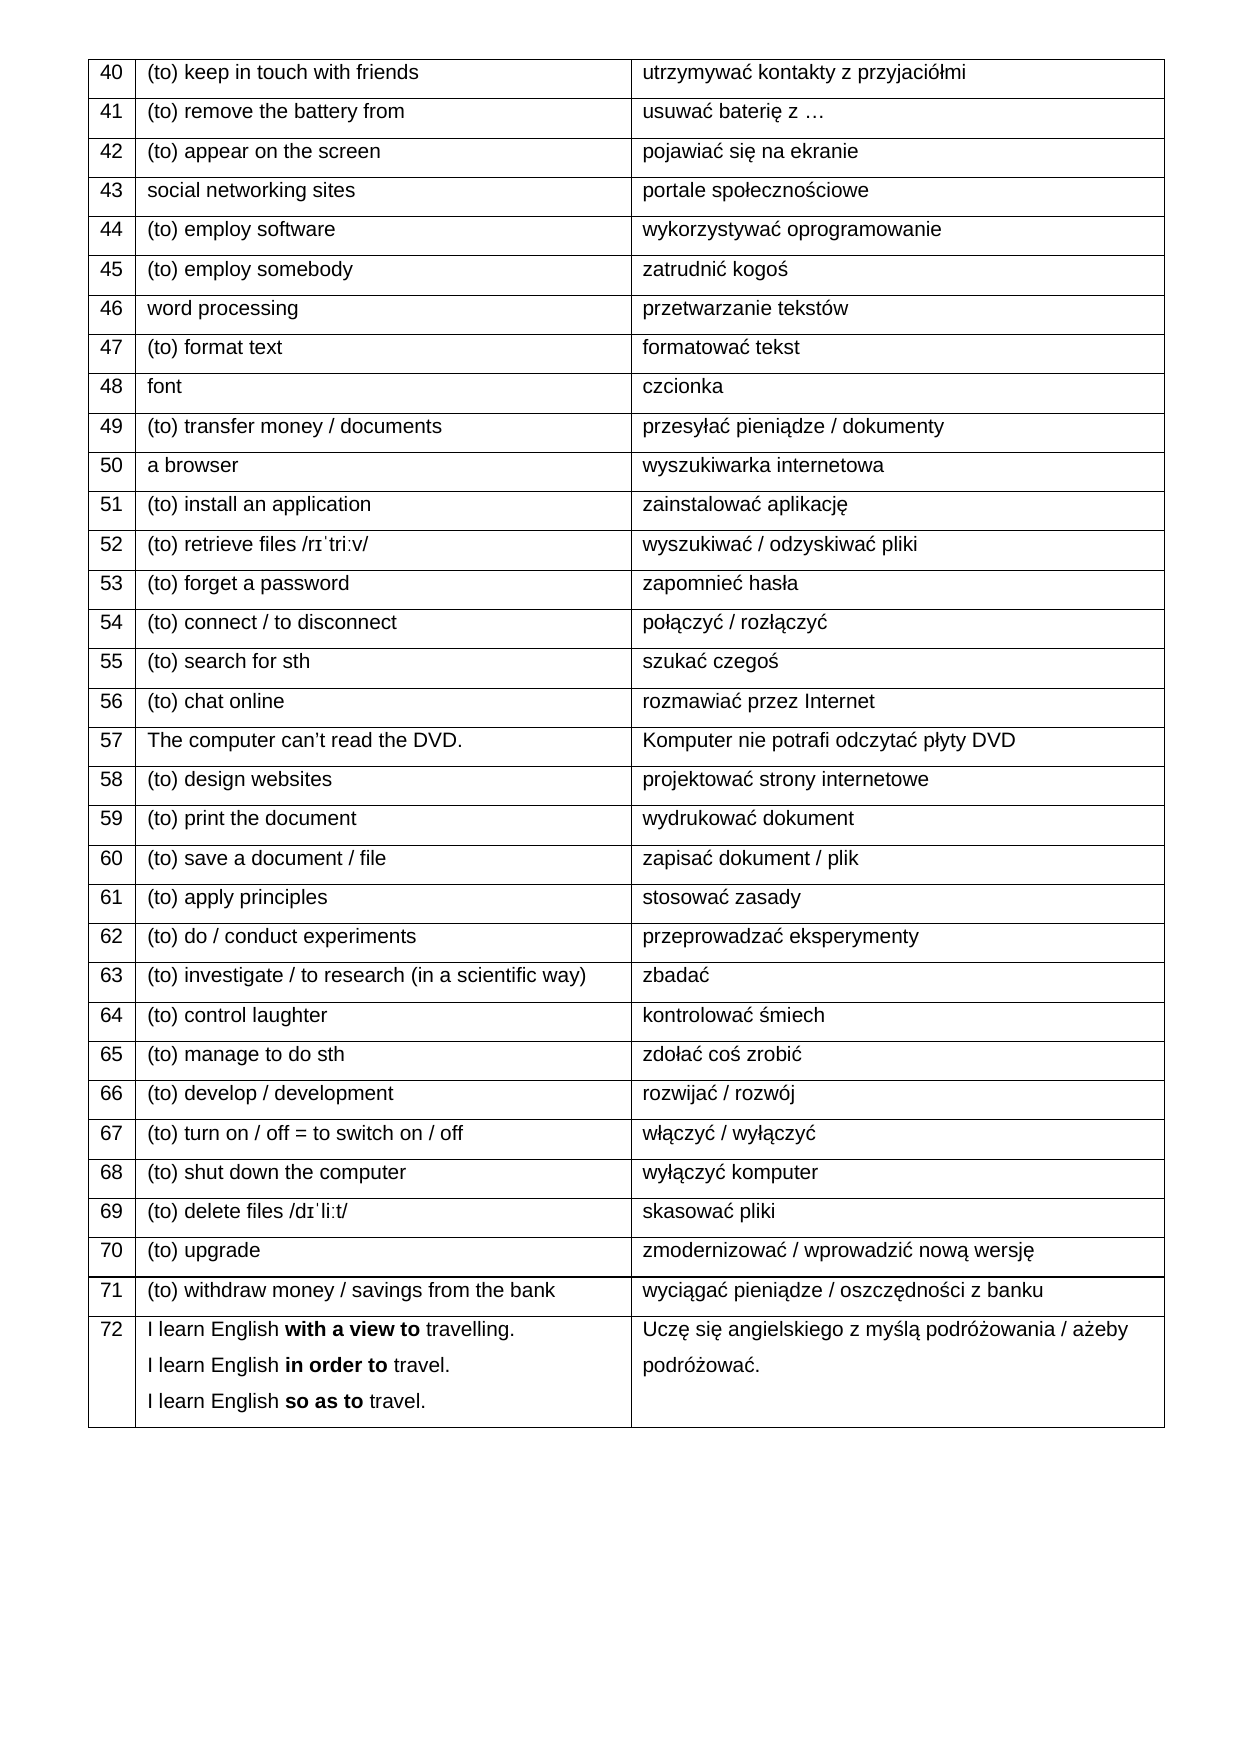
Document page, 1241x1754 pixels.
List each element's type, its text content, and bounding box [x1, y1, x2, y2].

table_cell zainstalować aplikację [632, 492, 1164, 530]
table_cell 43 [89, 178, 135, 216]
table_cell (to) print the document [136, 806, 631, 844]
table_cell 44 [89, 217, 135, 255]
table_cell 40 [89, 60, 135, 98]
table_cell 52 [89, 531, 135, 569]
table_cell 57 [89, 728, 135, 766]
table_cell 69 [89, 1199, 135, 1237]
table_cell 71 [89, 1278, 135, 1316]
table_cell włączyć / wyłączyć [632, 1120, 1164, 1159]
table_cell (to) chat online [136, 689, 631, 727]
table_cell I learn English with a view to travelling. I learn English in order to travel. I learn English so as to travel. [136, 1317, 631, 1427]
table_cell stosować zasady [632, 885, 1164, 923]
table_cell (to) manage to do sth [136, 1042, 631, 1080]
table_cell wyszukiwać / odzyskiwać pliki [632, 531, 1164, 569]
table_cell 63 [89, 963, 135, 1002]
table_cell (to) forget a password [136, 571, 631, 609]
table_cell połączyć / rozłączyć [632, 610, 1164, 648]
table_cell 67 [89, 1120, 135, 1159]
table_cell 66 [89, 1081, 135, 1119]
table_cell (to) appear on the screen [136, 139, 631, 177]
table_cell zapisać dokument / plik [632, 846, 1164, 884]
table_cell zmodernizować / wprowadzić nową wersję [632, 1238, 1164, 1276]
table_cell 61 [89, 885, 135, 923]
table_cell 68 [89, 1160, 135, 1198]
table_cell wydrukować dokument [632, 806, 1164, 844]
table_cell przeprowadzać eksperymenty [632, 924, 1164, 962]
table_cell zbadać [632, 963, 1164, 1002]
table_cell (to) connect / to disconnect [136, 610, 631, 648]
table_cell projektować strony internetowe [632, 767, 1164, 805]
table_cell (to) employ software [136, 217, 631, 255]
table_cell The computer can’t read the DVD. [136, 728, 631, 766]
table_cell (to) install an application [136, 492, 631, 530]
table_cell (to) control laughter [136, 1003, 631, 1041]
table_cell wyciągać pieniądze / oszczędności z banku [632, 1278, 1164, 1316]
table_cell 72 [89, 1317, 135, 1427]
table_cell 41 [89, 99, 135, 138]
table_cell skasować pliki [632, 1199, 1164, 1237]
table_cell szukać czegoś [632, 649, 1164, 687]
table_cell czcionka [632, 374, 1164, 412]
table_cell 46 [89, 296, 135, 334]
table_cell (to) save a document / file [136, 846, 631, 884]
table_cell 50 [89, 453, 135, 491]
table_cell (to) apply principles [136, 885, 631, 923]
table_cell 64 [89, 1003, 135, 1041]
table_cell Komputer nie potrafi odczytać płyty DVD [632, 728, 1164, 766]
table_cell font [136, 374, 631, 412]
table_cell (to) keep in touch with friends [136, 60, 631, 98]
table_cell (to) employ somebody [136, 256, 631, 295]
table_cell utrzymywać kontakty z przyjaciółmi [632, 60, 1164, 98]
table_cell (to) develop / development [136, 1081, 631, 1119]
table_cell (to) design websites [136, 767, 631, 805]
table_cell social networking sites [136, 178, 631, 216]
table_cell (to) shut down the computer [136, 1160, 631, 1198]
table_cell Uczę się angielskiego z myślą podróżowania / ażeby podróżować. [632, 1317, 1164, 1427]
table_cell pojawiać się na ekranie [632, 139, 1164, 177]
table_cell 62 [89, 924, 135, 962]
table_cell (to) do / conduct experiments [136, 924, 631, 962]
table_cell (to) transfer money / documents [136, 414, 631, 452]
table_cell 58 [89, 767, 135, 805]
table_cell formatować tekst [632, 335, 1164, 373]
table_cell (to) turn on / off = to switch on / off [136, 1120, 631, 1159]
table_cell zapomnieć hasła [632, 571, 1164, 609]
table_cell zatrudnić kogoś [632, 256, 1164, 295]
table_cell przetwarzanie tekstów [632, 296, 1164, 334]
table_cell 48 [89, 374, 135, 412]
table_cell (to) upgrade [136, 1238, 631, 1276]
table_cell wyszukiwarka internetowa [632, 453, 1164, 491]
table_cell 51 [89, 492, 135, 530]
table_cell wykorzystywać oprogramowanie [632, 217, 1164, 255]
table_cell wyłączyć komputer [632, 1160, 1164, 1198]
table_cell word processing [136, 296, 631, 334]
table_cell 54 [89, 610, 135, 648]
table_cell a browser [136, 453, 631, 491]
table_cell (to) retrieve files /rɪˈtriːv/ [136, 531, 631, 569]
table_cell kontrolować śmiech [632, 1003, 1164, 1041]
table_cell (to) withdraw money / savings from the bank [136, 1278, 631, 1316]
table_cell 59 [89, 806, 135, 844]
table_cell 55 [89, 649, 135, 687]
table_cell rozwijać / rozwój [632, 1081, 1164, 1119]
table_cell (to) format text [136, 335, 631, 373]
table_cell 70 [89, 1238, 135, 1276]
table_cell usuwać baterię z … [632, 99, 1164, 138]
table_cell zdołać coś zrobić [632, 1042, 1164, 1080]
table_cell przesyłać pieniądze / dokumenty [632, 414, 1164, 452]
table_cell (to) remove the battery from [136, 99, 631, 138]
table_cell 49 [89, 414, 135, 452]
table_cell portale społecznościowe [632, 178, 1164, 216]
table_cell (to) delete files /dɪˈliːt/ [136, 1199, 631, 1237]
table_cell (to) search for sth [136, 649, 631, 687]
table_cell 56 [89, 689, 135, 727]
table_cell rozmawiać przez Internet [632, 689, 1164, 727]
table_cell 65 [89, 1042, 135, 1080]
table_cell 42 [89, 139, 135, 177]
table_cell (to) investigate / to research (in a scientific way) [136, 963, 631, 1002]
table_cell 45 [89, 256, 135, 295]
table_cell 53 [89, 571, 135, 609]
table_cell 60 [89, 846, 135, 884]
table_cell 47 [89, 335, 135, 373]
